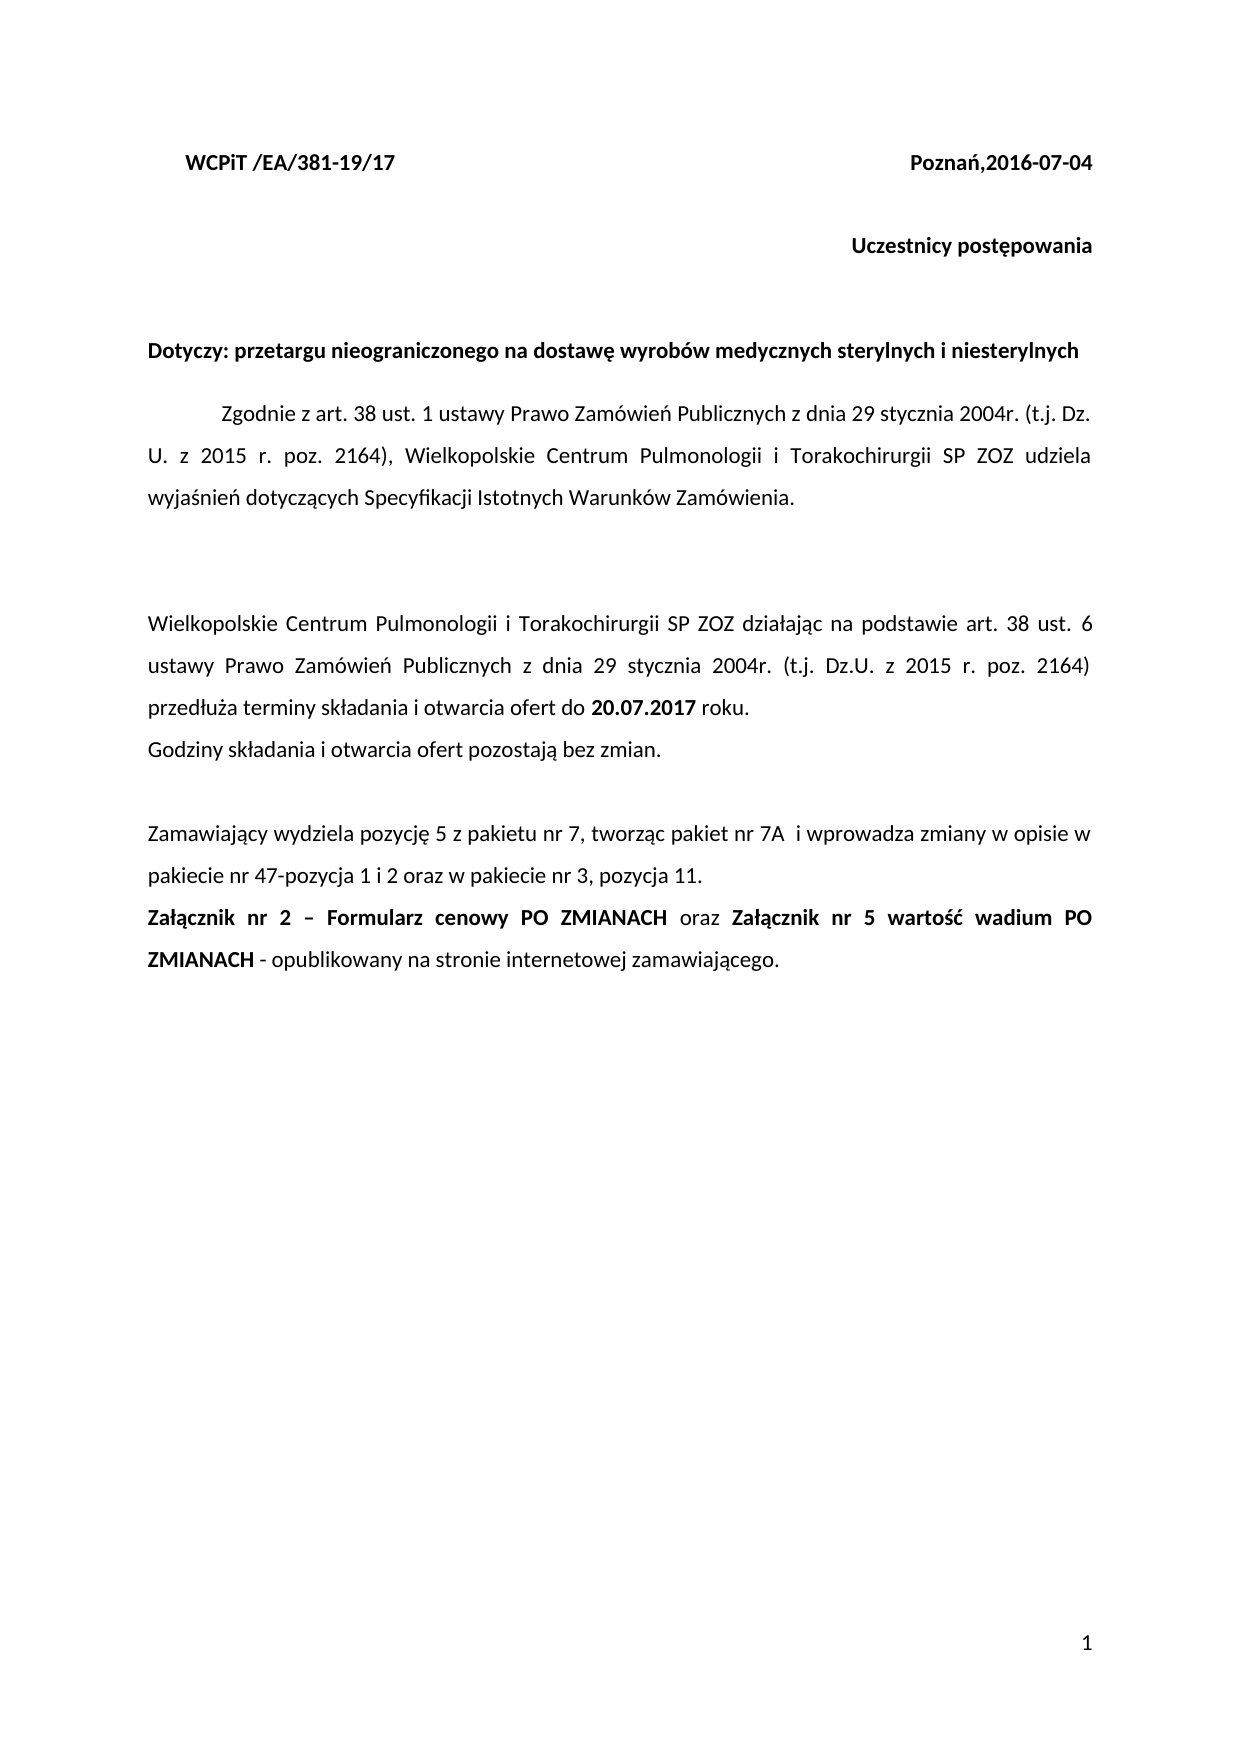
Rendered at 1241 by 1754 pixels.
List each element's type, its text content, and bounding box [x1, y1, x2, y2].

text Dotyczy: przetargu nieograniczonego na dostawę wyrobów medycznych sterylnych i niesterylnych [148, 336, 1093, 364]
text Uczestnicy postępowania [185, 232, 1093, 259]
text Godziny składania i otwarcia ofert pozostają bez zmian. [148, 735, 1093, 763]
text Załącznik nr 2 – Formularz cenowy PO ZMIANACH oraz Załącznik nr 5 wartość wadium PO ZMIANACH - opublikowany na stronie internetowej zamawiającego. [148, 903, 1093, 973]
text Wielkopolskie Centrum Pulmonologii i Torakochirurgii SP ZOZ działając na podstawie art. 38 ust. 6 ustawy Prawo Zamówień Publicznych z dnia 29 stycznia 2004r. (t.j. Dz.U. z 2015 r. poz. 2164) przedłuża terminy składania i otwarcia ofert do 20.07.2017 roku. [148, 609, 1093, 721]
text Zgodnie z art. 38 ust. 1 ustawy Prawo Zamówień Publicznych z dnia 29 stycznia 2004r. (t.j. Dz. U. z 2015 r. poz. 2164), Wielkopolskie Centrum Pulmonologii i Torakochirurgii SP ZOZ udziela wyjaśnień dotyczących Specyfikacji Istotnych Warunków Zamówienia. [148, 399, 1093, 511]
text WCPiT /EA/381-19/17 Poznań,2016-07-04 [185, 148, 1093, 176]
text Zamawiający wydziela pozycję 5 z pakietu nr 7, tworząc pakiet nr 7A i wprowadza zmiany w opisie w pakiecie nr 47-pozycja 1 i 2 oraz w pakiecie nr 3, pozycja 11. [148, 819, 1093, 889]
